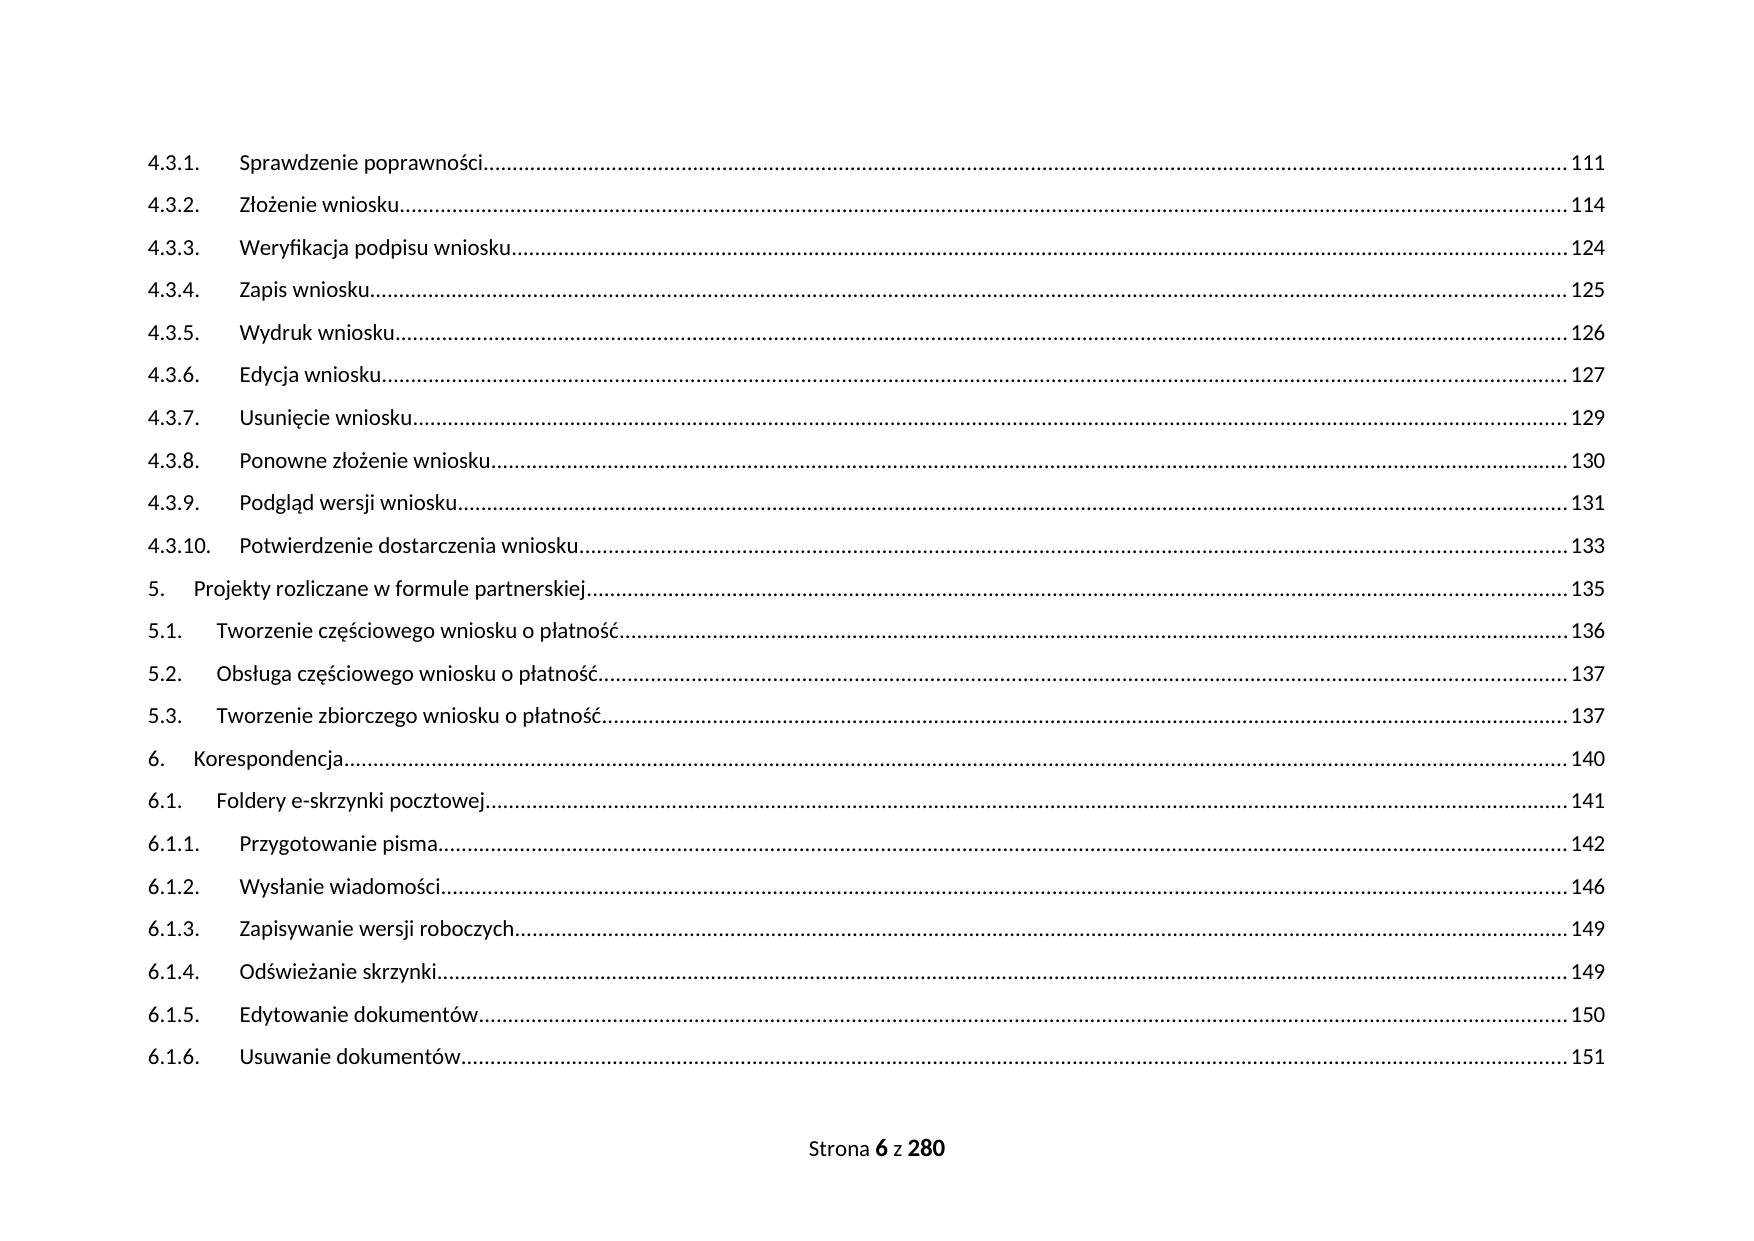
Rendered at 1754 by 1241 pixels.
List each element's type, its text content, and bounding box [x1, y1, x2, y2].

text 6.1.1. Przygotowanie pisma 142 [148, 829, 1606, 857]
text 4.3.6. Edycja wniosku 127 [148, 361, 1606, 389]
text 6.1.2. Wysłanie wiadomości 146 [148, 872, 1606, 900]
text 6.1. Foldery e-skrzynki pocztowej 141 [148, 787, 1606, 815]
text 4.3.4. Zapis wniosku 125 [148, 275, 1606, 303]
text 5.1. Tworzenie częściowego wniosku o płatność 136 [148, 616, 1606, 644]
text 5.3. Tworzenie zbiorczego wniosku o płatność 137 [148, 701, 1606, 729]
text 5. Projekty rozliczane w formule partnerskiej 135 [148, 574, 1606, 602]
text 6.1.3. Zapisywanie wersji roboczych 149 [148, 914, 1606, 942]
text 4.3.5. Wydruk wniosku 126 [148, 318, 1606, 346]
text 6. Korespondencja 140 [148, 744, 1606, 772]
text 6.1.4. Odświeżanie skrzynki 149 [148, 957, 1606, 985]
text 6.1.5. Edytowanie dokumentów 150 [148, 1000, 1606, 1028]
text 6.1.6. Usuwanie dokumentów 151 [148, 1042, 1606, 1070]
text 4.3.2. Złożenie wniosku 114 [148, 190, 1606, 218]
text 5.2. Obsługa częściowego wniosku o płatność 137 [148, 659, 1606, 687]
text 4.3.8. Ponowne złożenie wniosku 130 [148, 446, 1606, 474]
text 4.3.10. Potwierdzenie dostarczenia wniosku 133 [148, 531, 1606, 559]
text 4.3.9. Podgląd wersji wniosku 131 [148, 488, 1606, 516]
text 4.3.7. Usunięcie wniosku 129 [148, 403, 1606, 431]
text 4.3.1. Sprawdzenie poprawności 111 [148, 148, 1606, 176]
text 4.3.3. Weryfikacja podpisu wniosku 124 [148, 233, 1606, 261]
